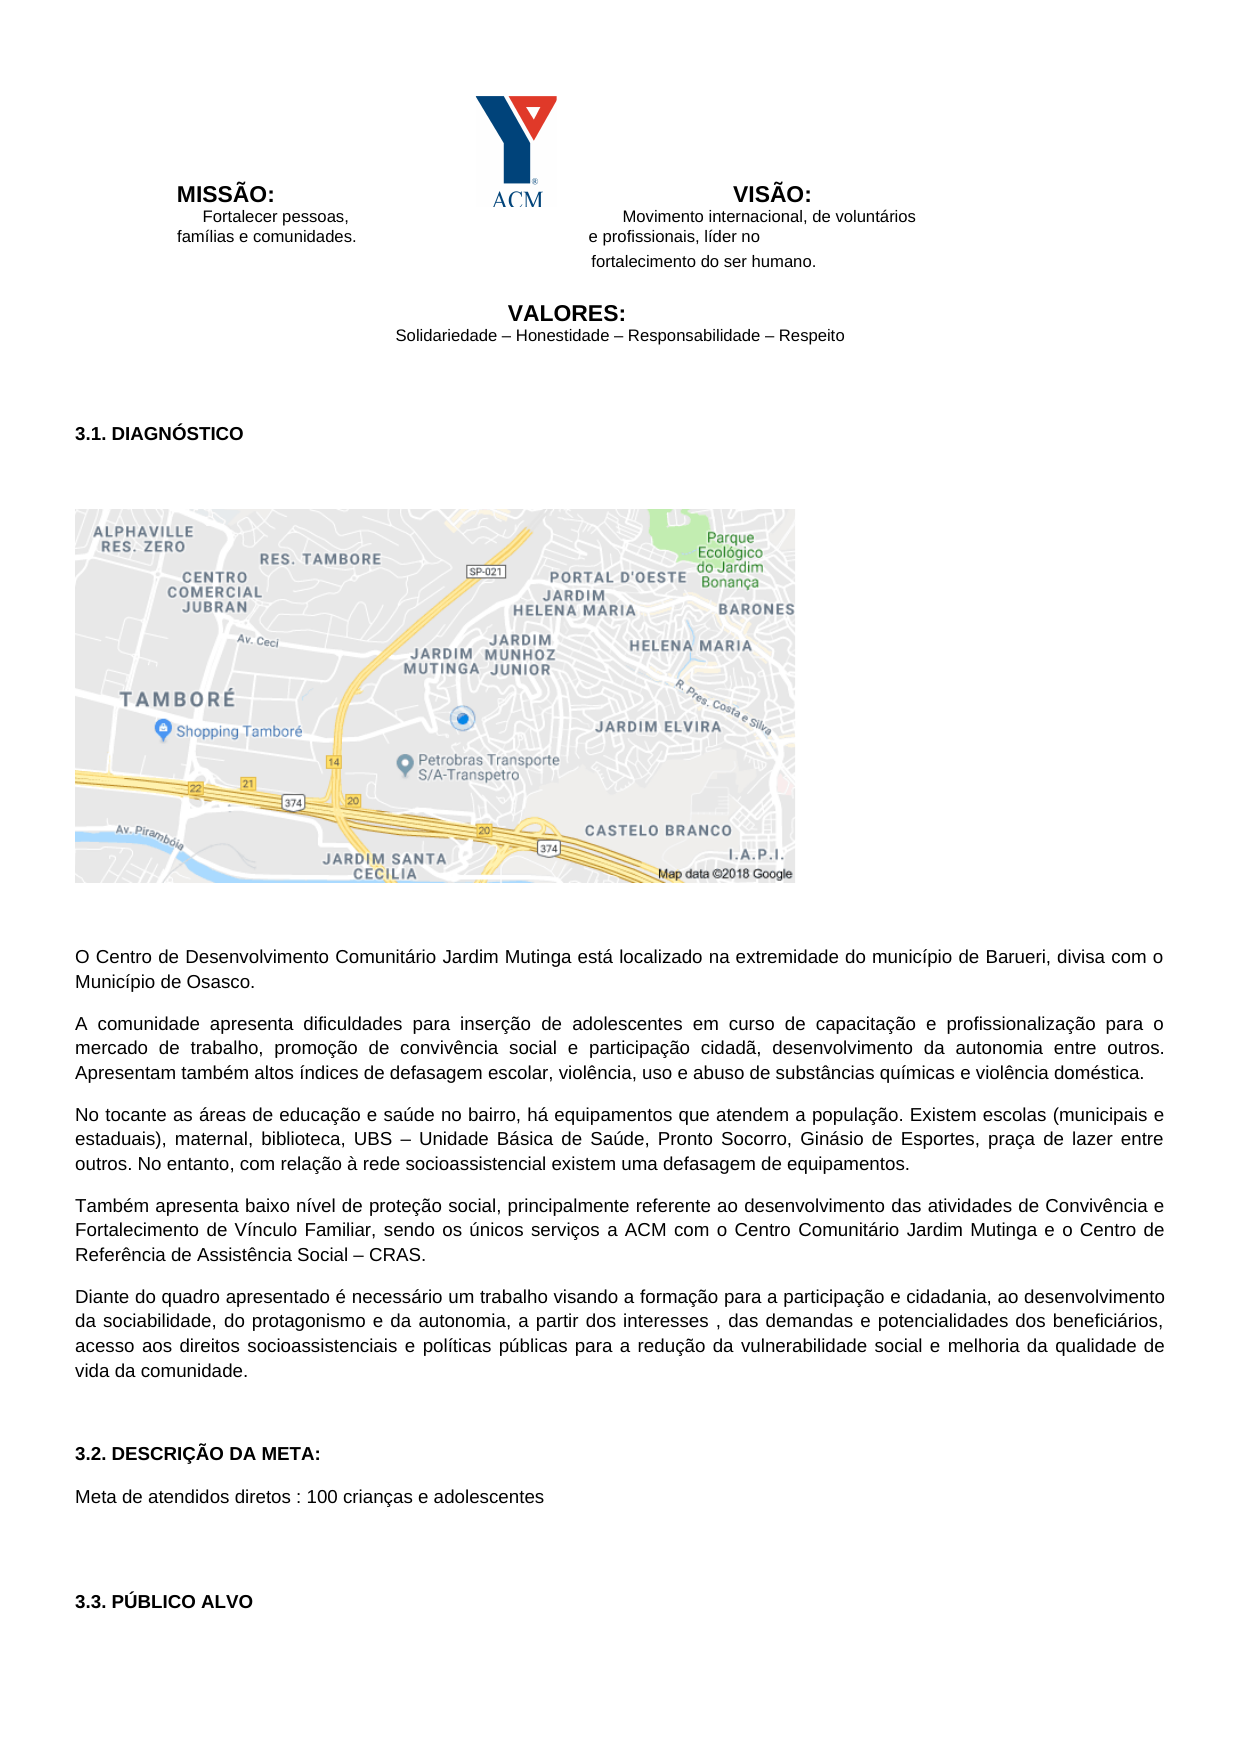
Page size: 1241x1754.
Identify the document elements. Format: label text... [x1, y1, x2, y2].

text Também apresenta baixo nível de proteção social, principalmente referente ao desenvolvimento das atividades de Convivência e Fortalecimento de Vínculo Familiar, sendo os únicos serviços a ACM com o Centro Comunitário Jardim Mutinga e o Centro de Referência de Assistência Social – CRAS. [75, 1194, 1165, 1266]
text 3.3. PÚBLICO ALVO [75, 1590, 1165, 1612]
text A comunidade apresenta dificuldades para inserção de adolescentes em curso de capacitação e profissionalização para o mercado de trabalho, promoção de convivência social e participação cidadã, desenvolvimento da autonomia entre outros. Apresentam também altos índices de defasagem escolar, violência, uso e abuso de substâncias químicas e violência doméstica. [75, 1012, 1165, 1083]
text Meta de atendidos diretos : 100 crianças e adolescentes [75, 1486, 1165, 1507]
text 3.2. DESCRIÇÃO DA META: [75, 1443, 1165, 1464]
text O Centro de Desenvolvimento Comunitário Jardim Mutinga está localizado na extremidade do município de Barueri, divisa com o Município de Osasco. [75, 946, 1165, 992]
picture [75, 509, 796, 883]
text No tocante as áreas de educação e saúde no bairro, há equipamentos que atendem a população. Existem escolas (municipais e estaduais), maternal, biblioteca, UBS – Unidade Básica de Saúde, Pronto Socorro, Ginásio de Esportes, praça de lazer entre outros. No entanto, com relação à rede socioassistencial existem uma defasagem de equipamentos. [75, 1103, 1165, 1174]
text 3.1. DIAGNÓSTICO [75, 423, 1165, 444]
picture [475, 96, 557, 207]
text Diante do quadro apresentado é necessário um trabalho visando a formação para a participação e cidadania, ao desenvolvimento da sociabilidade, do protagonismo e da autonomia, a partir dos interesses , das demandas e potencialidades dos beneficiários, acesso aos direitos socioassistenciais e políticas públicas para a redução da vulnerabilidade social e melhoria da qualidade de vida da comunidade. [75, 1285, 1165, 1381]
